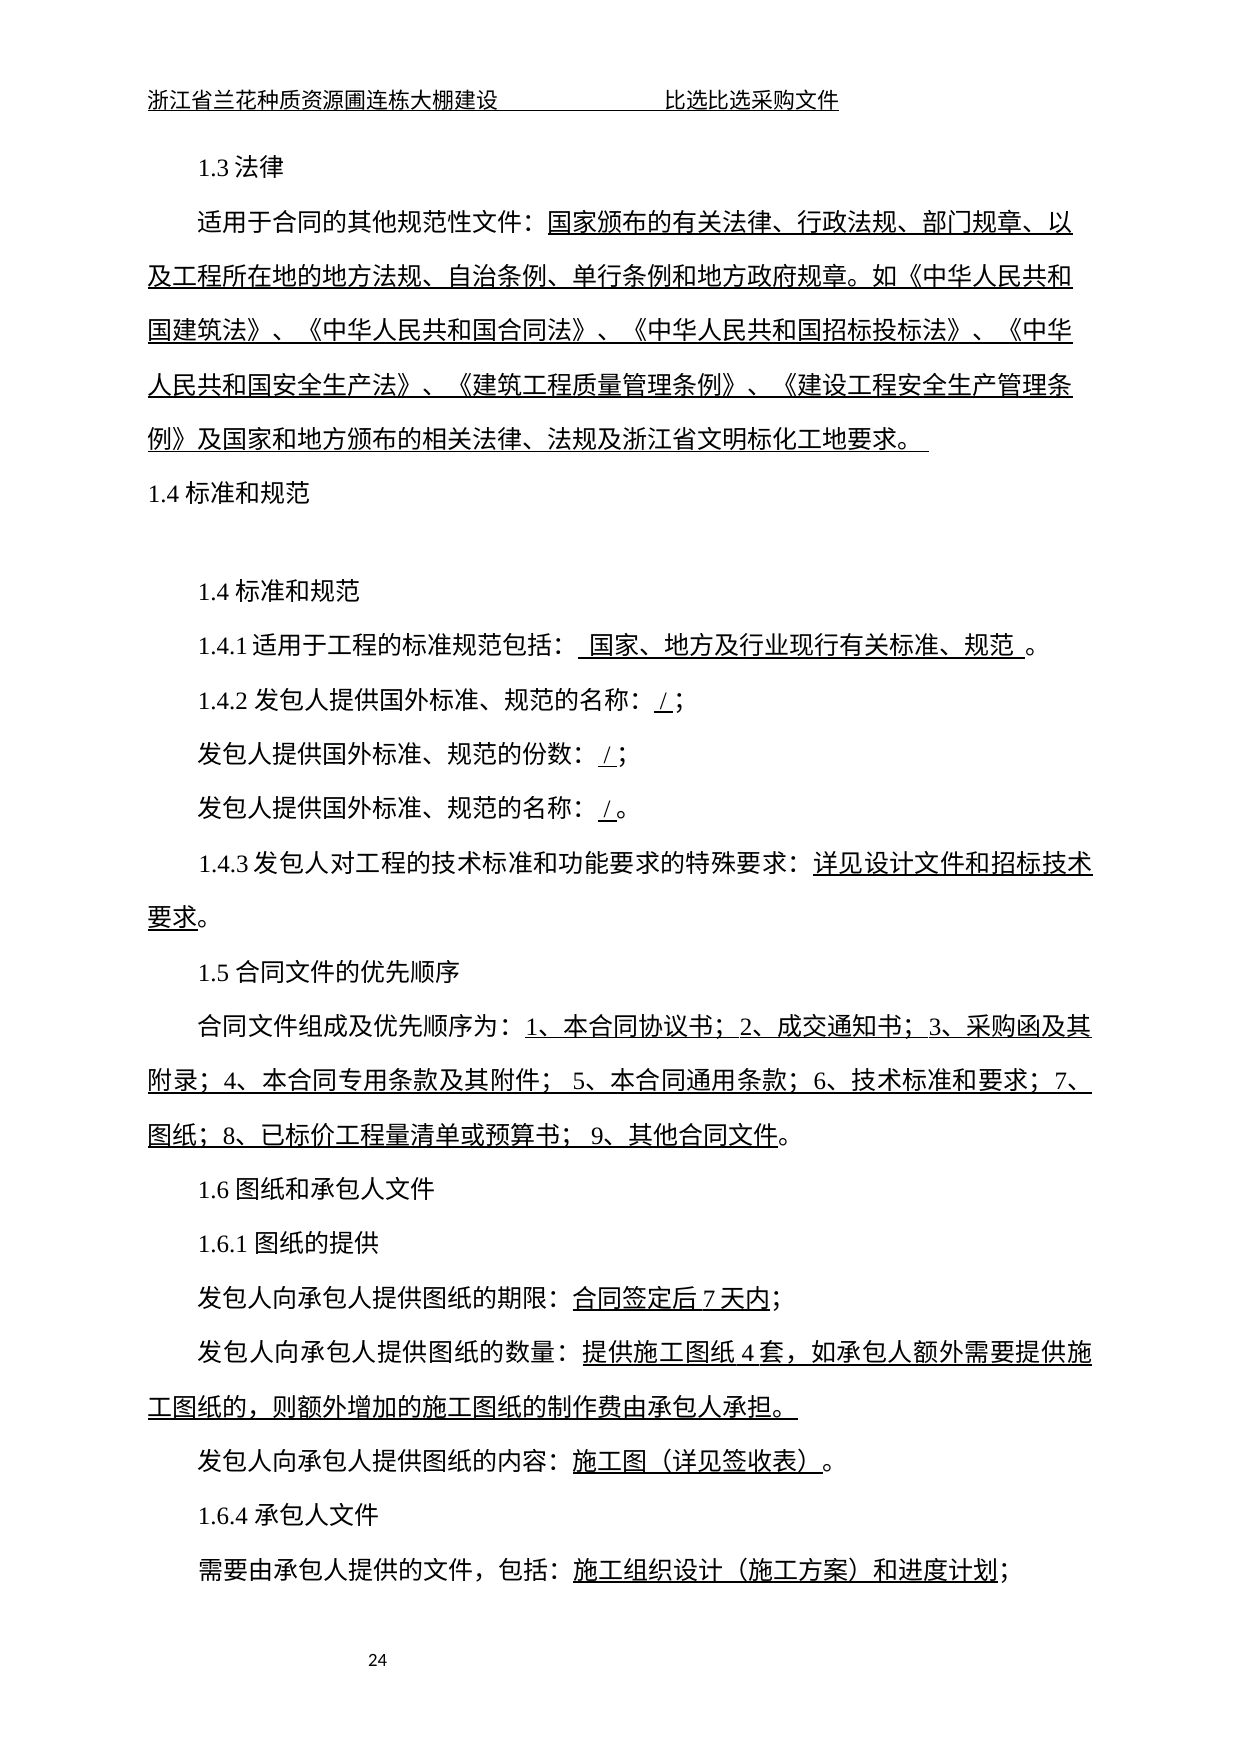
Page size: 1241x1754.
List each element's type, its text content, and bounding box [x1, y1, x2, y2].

text 1.4 标准和规范 [148, 571, 1092, 608]
text 合同文件组成及优先顺序为：1、本合同协议书；2、成交通知书；3、采购函及其附录；4、本合同专用条款及其附件； 5、本合同通用条款；6、技术标准和要求；7、图纸；8、已标价工程量清单或预算书； 9、其他合同文件。 [148, 1094, 1092, 1151]
text 发包人提供国外标准、规范的份数： / ； [148, 734, 1092, 771]
text 1.4.1适用于工程的标准规范包括： 国家、地方及行业现行有关标准、规范 。 [148, 626, 1092, 662]
text 适用于合同的其他规范性文件：国家颁布的有关法律、行政法规、部门规章、以及工程所在地的地方法规、自治条例、单行条例和地方政府规章。如《中华人民共和国建筑法》、《中华人民共和国合同法》、《中华人民共和国招标投标法》、《中华人民共和国安全生产法》、《建筑工程质量管理条例》、《建设工程安全生产管理条例》及国家和地方颁布的相关法律、法规及浙江省文明标化工地要求。 [148, 202, 1092, 456]
text 1.4.2 发包人提供国外标准、规范的名称： / ； [148, 680, 1092, 716]
text 1.3法律 [148, 148, 1092, 184]
text 1.4 标准和规范 [148, 474, 1092, 510]
text 发包人向承包人提供图纸的期限：合同签定后7天内； [148, 1278, 1092, 1314]
text 1.6 图纸和承包人文件 [148, 1169, 1092, 1206]
text 需要由承包人提供的文件，包括：施工组织设计（施工方案）和进度计划； [148, 1550, 1092, 1586]
text 1.6.4 承包人文件 [148, 1496, 1092, 1532]
text 1.6.1 图纸的提供 [148, 1224, 1092, 1260]
text 1.5 合同文件的优先顺序 [148, 952, 1092, 988]
text 发包人向承包人提供图纸的数量：提供施工图纸4套，如承包人额外需要提供施工图纸的，则额外增加的施工图纸的制作费由承包人承担。 [148, 1333, 1092, 1423]
text 发包人向承包人提供图纸的内容：施工图（详见签收表）。 [148, 1441, 1092, 1478]
text 发包人提供国外标准、规范的名称： / 。 [148, 789, 1092, 825]
text 1.4.3发包人对工程的技术标准和功能要求的特殊要求：详见设计文件和招标技术要求。 [148, 843, 1092, 934]
text 合同文件组成及优先顺序为：1、本合同协议书；2、成交通知书；3、采购函及其附录；4、本合同专用条款及其附件； 5、本合同通用条款；6、技术标准和要求；7、图纸；8、已标价工程量清单或预算书； 9、其他合同文件。 [148, 1006, 1092, 1092]
